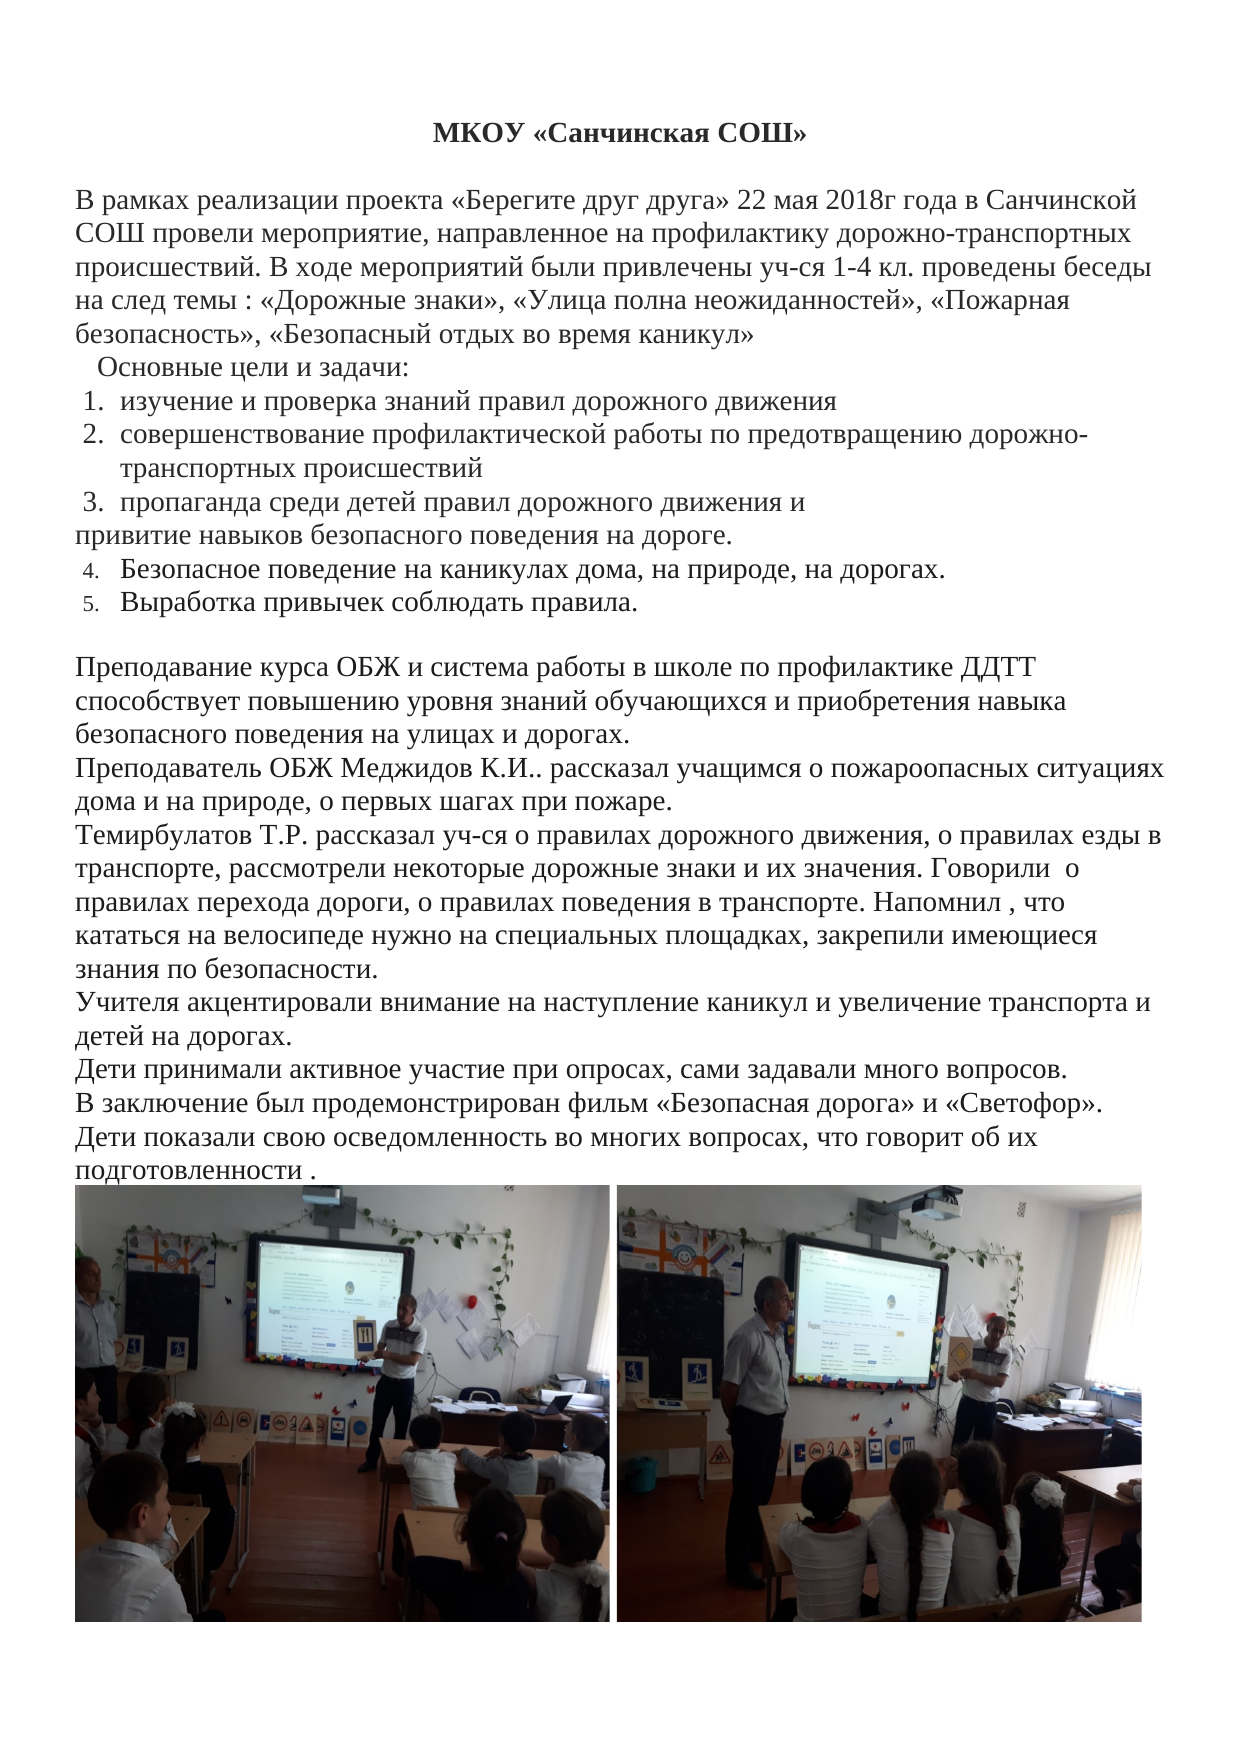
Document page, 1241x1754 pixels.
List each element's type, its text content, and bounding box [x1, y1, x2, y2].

text Преподаватель ОБЖ Меджидов К.И.. рассказал учащимся о пожароопасных ситуациях дома и на природе, о первых шагах при пожаре. [75, 750, 1165, 817]
text В заключение был продемонстрирован фильм «Безопасная дорога» и «Светофор». Дети показали свою осведомленность во многих вопросах, что говорит об их подготовленности . [75, 1085, 1165, 1186]
list изучение и проверка знаний правил дорожного движения [82, 383, 1165, 417]
text Темирбулатов Т.Р. рассказал уч-ся о правилах дорожного движения, о правилах езды в транспорте, рассмотрели некоторые дорожные знаки и их значения. Говорили о правилах перехода дороги, о правилах поведения в транспорте. Напомнил , что кататься на велосипеде нужно на специальных площадках, закрепили имеющиеся знания по безопасности. [75, 817, 1165, 984]
text Основные цели и задачи: [75, 349, 1165, 383]
text привитие навыков безопасного поведения на дороге. [75, 517, 1165, 551]
text МКОУ «Санчинская СОШ» [75, 115, 1165, 148]
text В рамках реализации проекта «Берегите друг друга» 22 мая 2018г года в Санчинской СОШ провели мероприятие, направленное на профилактику дорожно-транспортных происшествий. В ходе мероприятий были привлечены уч-ся 1-4 кл. проведены беседы на след темы : «Дорожные знаки», «Улица полна неожиданностей», «Пожарная безопасность», «Безопасный отдых во время каникул» [75, 182, 1165, 349]
picture [75, 1185, 610, 1622]
list совершенствование профилактической работы по предотвращению дорожно-транспортных происшествий [82, 417, 1165, 484]
picture [616, 1185, 1142, 1622]
list Безопасное поведение на каникулах дома, на природе, на дорогах. [82, 551, 1165, 584]
text Преподавание курса ОБЖ и система работы в школе по профилактике ДДТТ способствует повышению уровня знаний обучающихся и приобретения навыка безопасного поведения на улицах и дорогах. [75, 649, 1165, 750]
text Дети принимали активное участие при опросах, сами задавали много вопросов. [75, 1052, 1165, 1085]
list пропаганда среди детей правил дорожного движения и [82, 484, 1165, 517]
list Выработка привычек соблюдать правила. [82, 584, 1165, 618]
text Учителя акцентировали внимание на наступление каникул и увеличение транспорта и детей на дорогах. [75, 984, 1165, 1052]
